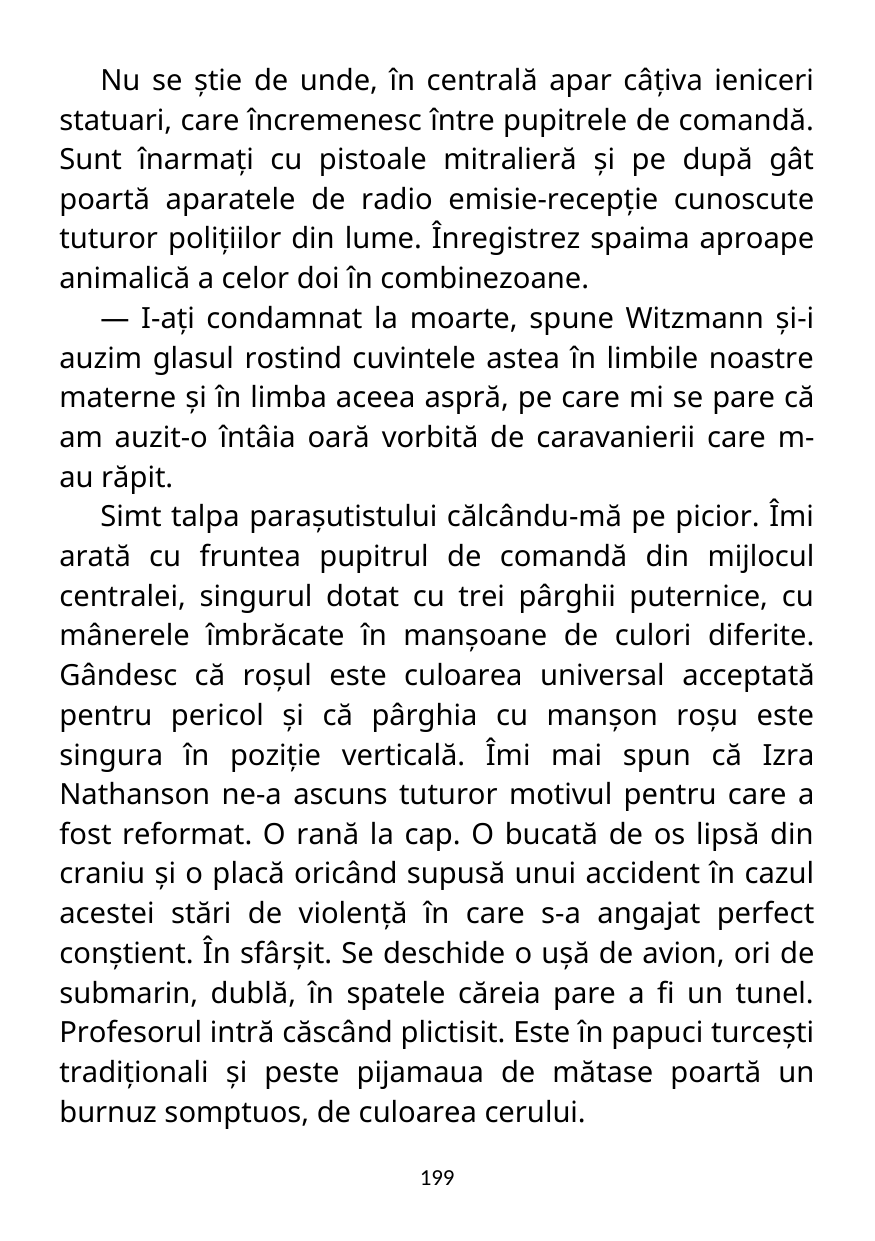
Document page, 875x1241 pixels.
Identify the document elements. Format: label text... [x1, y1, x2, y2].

text Nu se ştie de unde, în centrală apar câţiva ieniceri statuari, care încremenesc între pupitrele de comandă. Sunt înarmaţi cu pistoale mitralieră şi pe după gât poartă aparatele de radio emisie-recepţie cunoscute tuturor poliţiilor din lume. Înregistrez spaima aproape animalică a celor doi în combinezoane. [59, 59, 815, 297]
text — I-aţi condamnat la moarte, spune Witzmann şi-i auzim glasul rostind cuvintele astea în limbile noastre materne şi în limba aceea aspră, pe care mi se pare că am auzit-o întâia oară vorbită de caravanierii care m-au răpit. [59, 297, 815, 496]
text Simt talpa paraşutistului călcându-mă pe picior. Îmi arată cu fruntea pupitrul de comandă din mijlocul centralei, singurul dotat cu trei pârghii puternice, cu mânerele îmbrăcate în manşoane de culori diferite. Gândesc că roşul este culoarea universal acceptată pentru pericol şi că pârghia cu manşon roşu este singura în poziţie verticală. Îmi mai spun că Izra Nathanson ne-a ascuns tuturor motivul pentru care a fost reformat. O rană la cap. O bucată de os lipsă din craniu şi o placă oricând supusă unui accident în cazul acestei stări de violenţă în care s-a angajat perfect conştient. În sfârşit. Se deschide o uşă de avion, ori de submarin, dublă, în spatele căreia pare a fi un tunel. Profesorul intră căscând plictisit. Este în papuci turceşti tradiţionali şi peste pijamaua de mătase poartă un burnuz somptuos, de culoarea cerului. [59, 496, 815, 1131]
